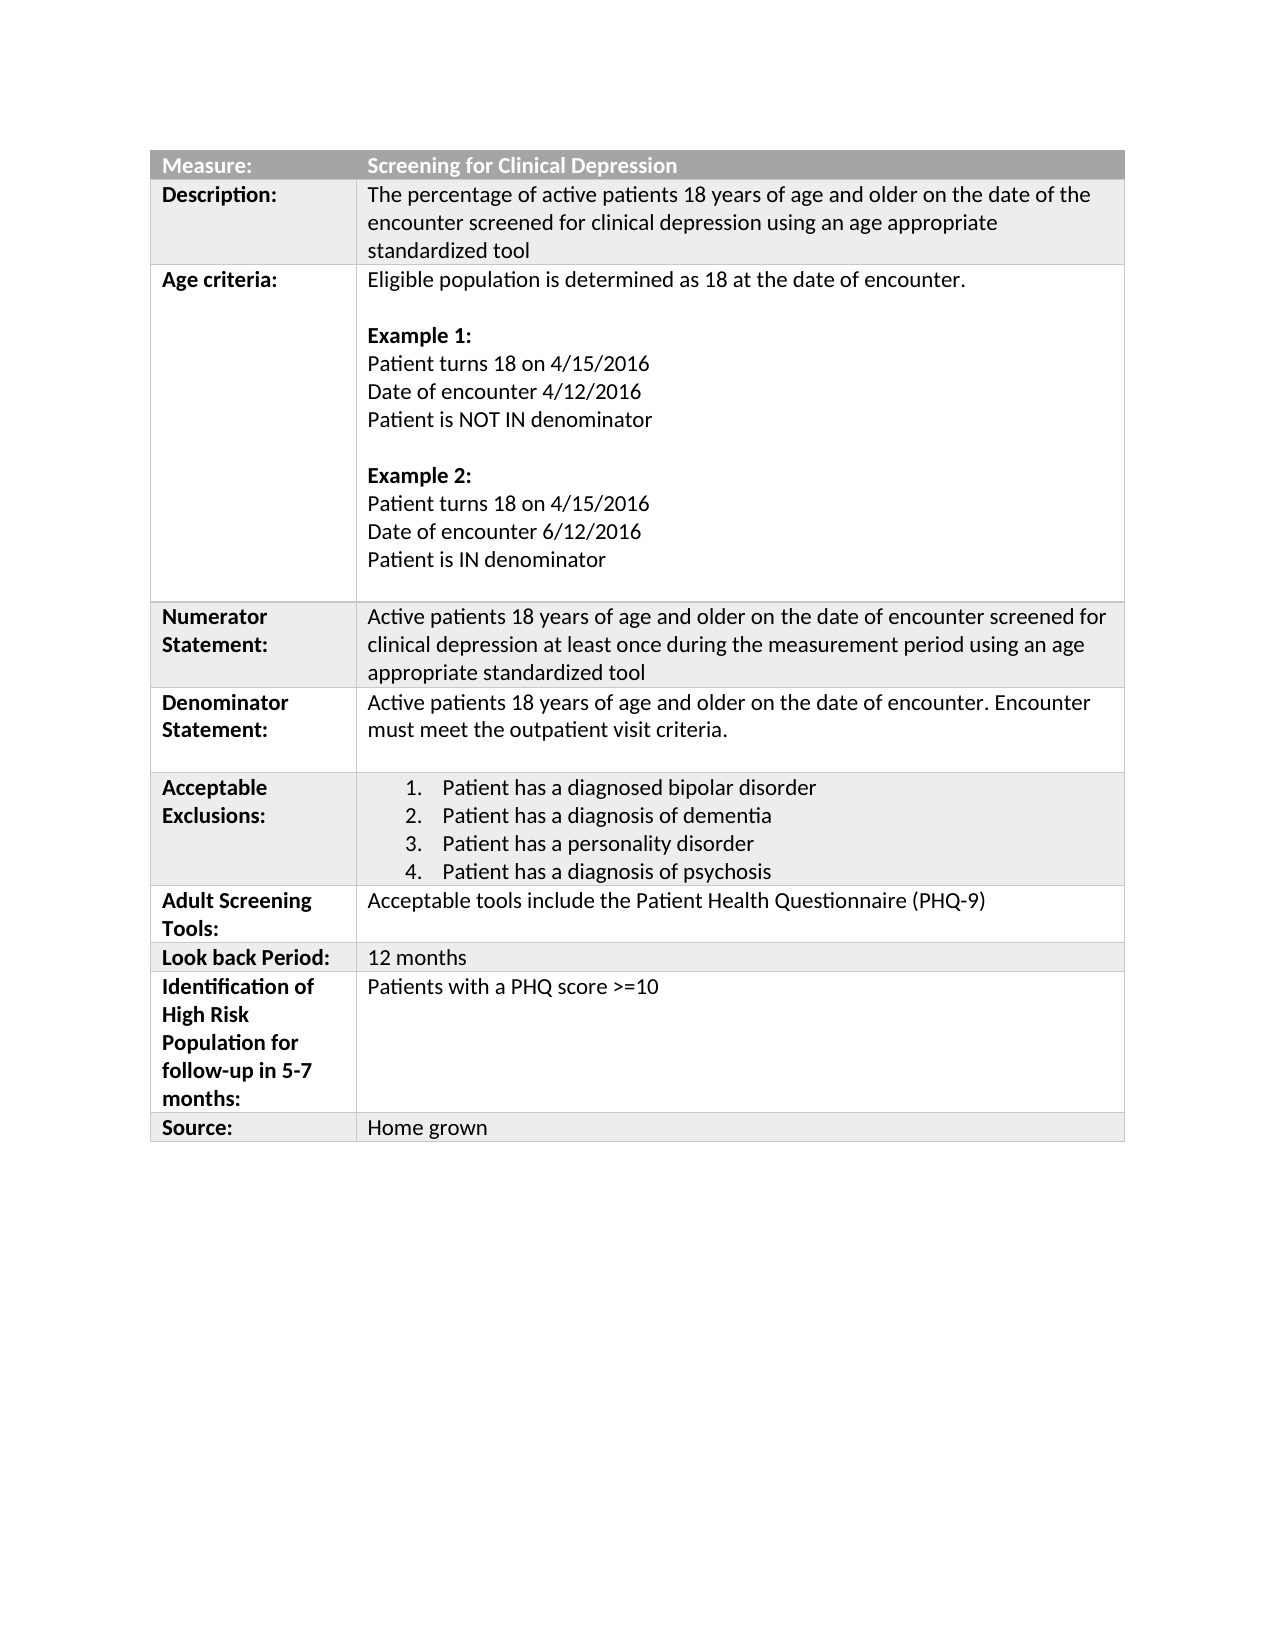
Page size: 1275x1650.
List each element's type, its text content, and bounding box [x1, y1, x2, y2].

table_cell Active patients 18 years of age and older on the date of encounter screened for clinical depression at least once during the measurement period using an age appropriate standardized tool [357, 603, 1124, 687]
table_cell The percentage of active patients 18 years of age and older on the date of the encounter screened for clinical depression using an age appropriate standardized tool [357, 180, 1124, 264]
table_cell Age criteria: [151, 265, 356, 601]
table_cell Eligible population is determined as 18 at the date of encounter. Example 1: Patient turns 18 on 4/15/2016 Date of encounter 4/12/2016 Patient is NOT IN denominator Example 2: Patient turns 18 on 4/15/2016 Date of encounter 6/12/2016 Patient is IN denominator [357, 265, 1124, 601]
table_cell Active patients 18 years of age and older on the date of encounter. Encounter must meet the outpatient visit criteria. [357, 688, 1124, 772]
table_cell Acceptable tools include the Patient Health Questionnaire (PHQ-9) [357, 886, 1124, 942]
table_header Measure: [151, 151, 356, 179]
table_cell Numerator Statement: [151, 603, 356, 687]
table_cell Patients with a PHQ score >=10 [357, 972, 1124, 1112]
table_header Screening for Clinical Depression [357, 151, 1124, 179]
table_cell 12 months [357, 943, 1124, 971]
table_cell Home grown [357, 1113, 1124, 1141]
table_cell Source: [151, 1113, 356, 1141]
table_cell Identification of High Risk Population for follow-up in 5-7 months: [151, 972, 356, 1112]
table_cell Denominator Statement: [151, 688, 356, 772]
table_cell Description: [151, 180, 356, 264]
table_cell Patient has a diagnosed bipolar disorder Patient has a diagnosis of dementia Patient has a personality disorder Patient has a diagnosis of psychosis [357, 773, 1124, 885]
table_cell Look back Period: [151, 943, 356, 971]
table_cell Acceptable Exclusions: [151, 773, 356, 885]
table_cell Adult Screening Tools: [151, 886, 356, 942]
